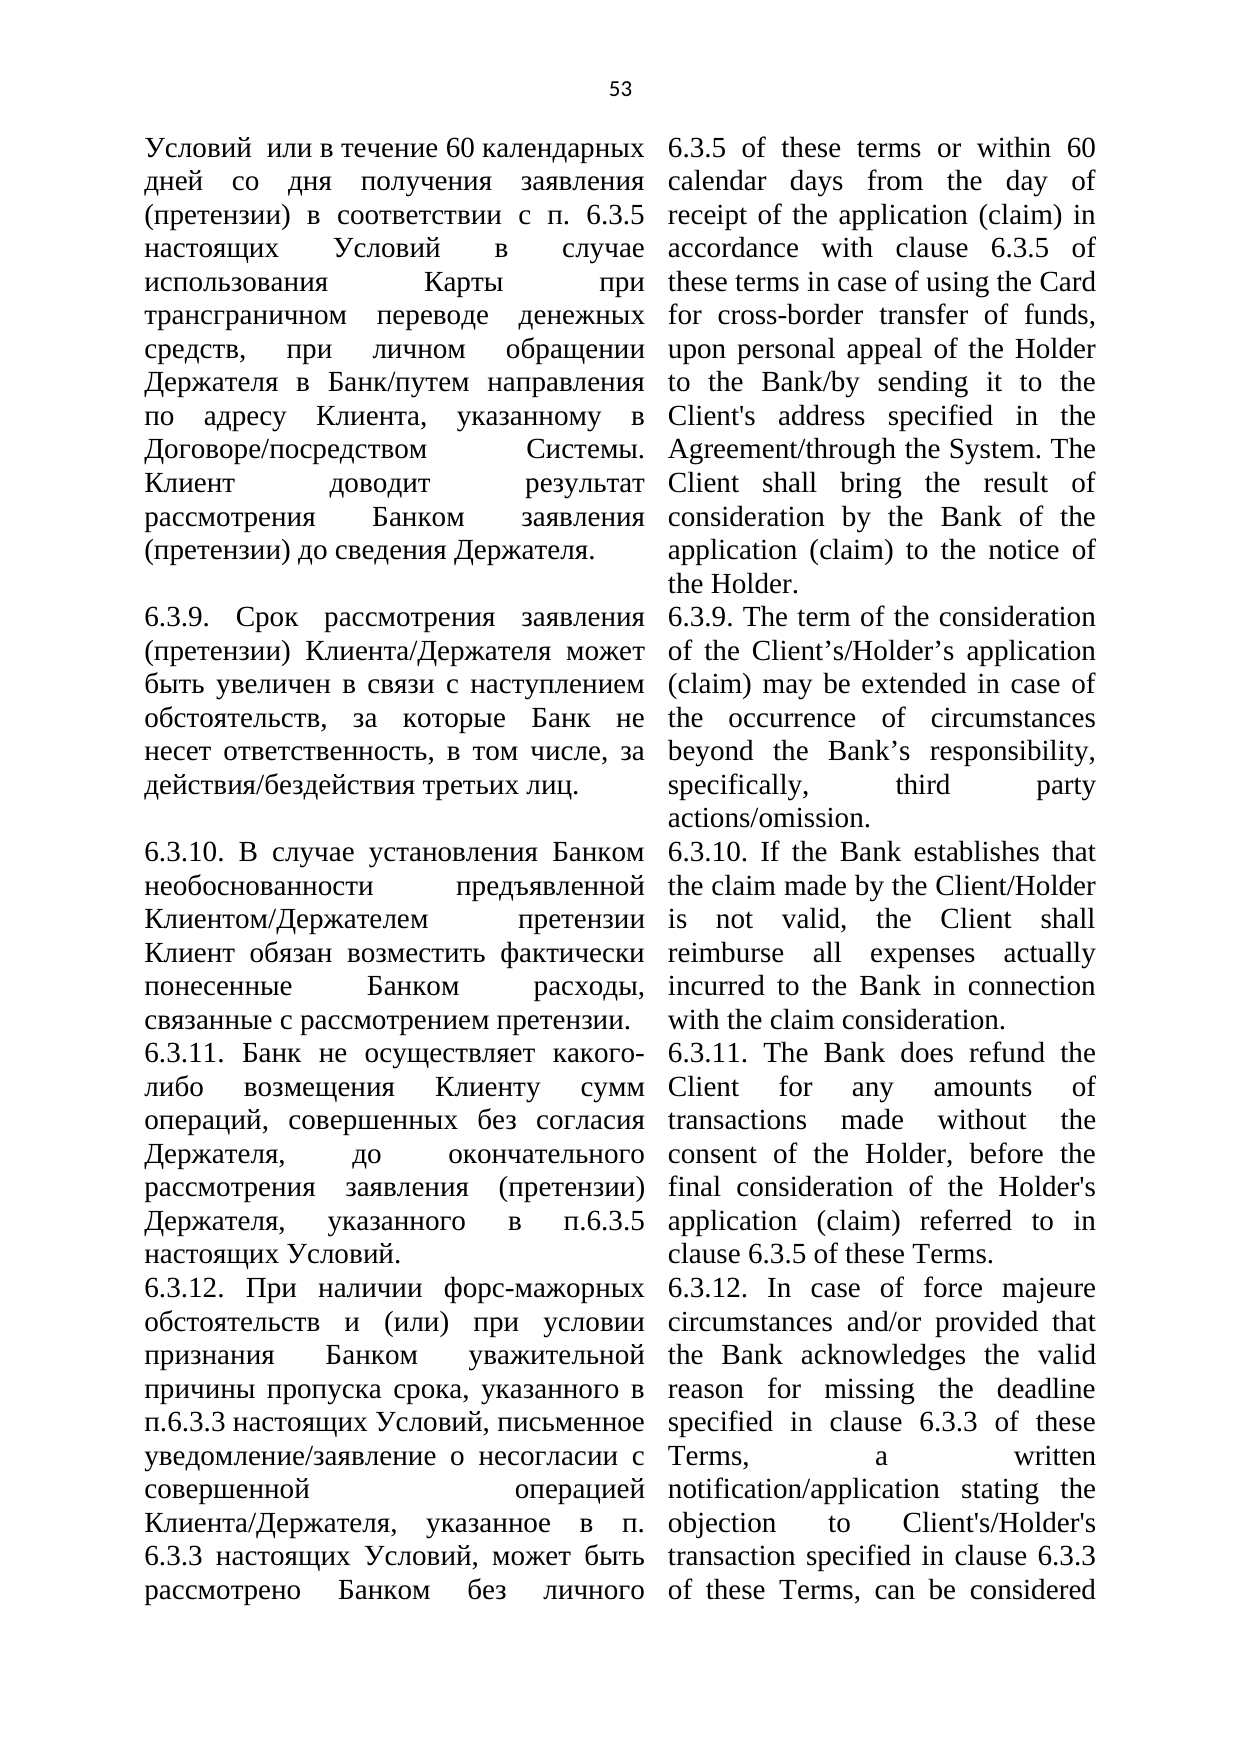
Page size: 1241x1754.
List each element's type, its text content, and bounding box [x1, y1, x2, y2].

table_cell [656, 130, 1107, 599]
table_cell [656, 1270, 1107, 1606]
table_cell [133, 1270, 656, 1606]
table_cell 6.3.10. If the Bank establishes that the claim made by the Client/Holder is not valid, the Client shall reimburse all expenses actually incurred to the Bank in connection with the claim consideration. [656, 834, 1107, 1035]
table_cell 6.3.9. The term of the consideration of the Client’s/Holder’s application (claim) may be extended in case of the occurrence of circumstances beyond the Bank’s responsibility, specifically, third party actions/omission. [656, 599, 1107, 834]
table_cell 6.3.10. В случае установления Банком необоснованности предъявленной Клиентом/Держателем претензии Клиент обязан возместить фактически понесенные Банком расходы, связанные с рассмотрением претензии. [133, 834, 656, 1035]
table_cell 6.3.11. Банк не осуществляет какого-либо возмещения Клиенту сумм операций, совершенных без согласия Держателя, до окончательного рассмотрения заявления (претензии) Держателя, указанного в п.6.3.5 настоящих Условий. [133, 1035, 656, 1270]
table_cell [133, 130, 656, 599]
table_cell 6.3.11. The Bank does refund the Client for any amounts of transactions made without the consent of the Holder, before the final consideration of the Holder's application (claim) referred to in clause 6.3.5 of these Terms. [656, 1035, 1107, 1270]
table_cell 6.3.9. Срок рассмотрения заявления (претензии) Клиента/Держателя может быть увеличен в связи с наступлением обстоятельств, за которые Банк не несет ответственность, в том числе, за действия/бездействия третьих лиц. [133, 599, 656, 834]
